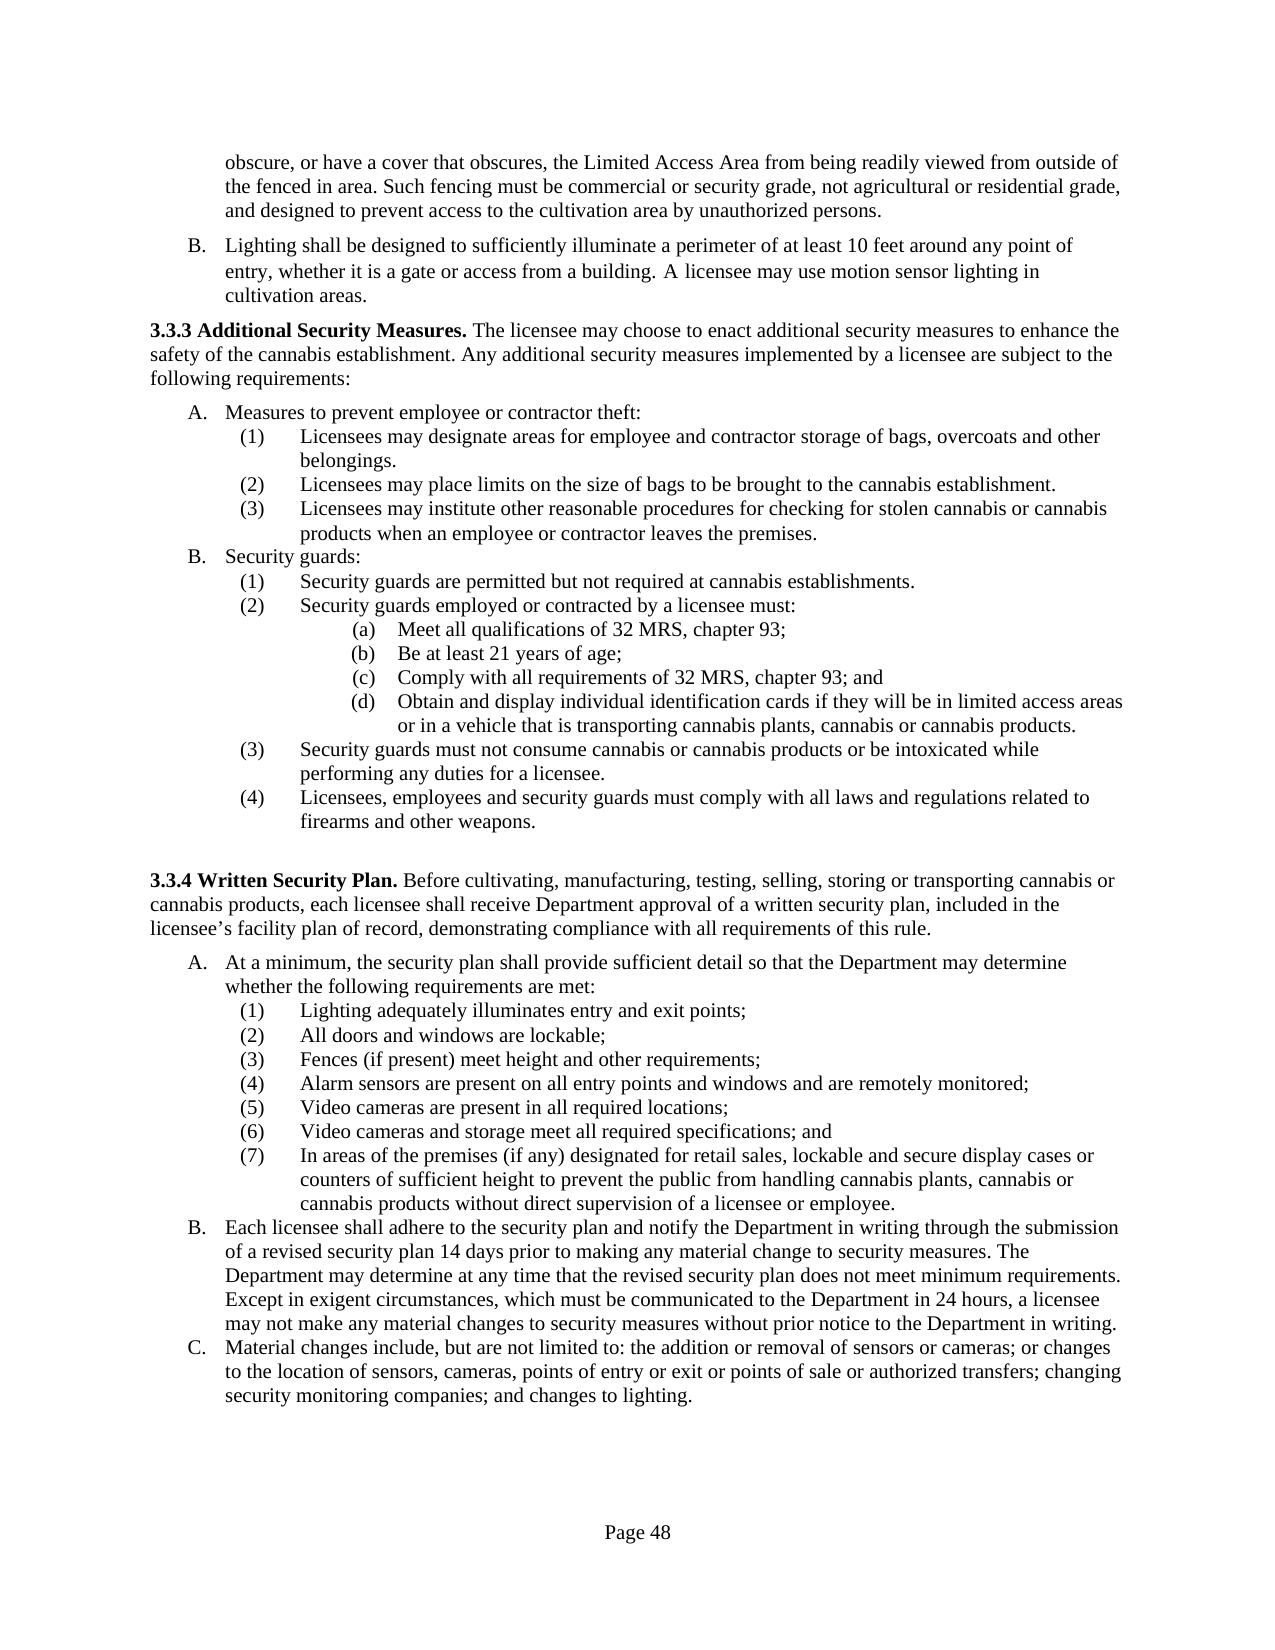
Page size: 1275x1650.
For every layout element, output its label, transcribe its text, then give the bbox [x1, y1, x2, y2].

list Comply with all requirements of 32 MRS, chapter 93; and [375, 665, 1125, 689]
list Licensees may place limits on the size of bags to be brought to the cannabis establishment. [240, 472, 1125, 496]
list Video cameras are present in all required locations; [240, 1095, 1125, 1119]
list Security guards: [187, 544, 1125, 568]
list All doors and windows are lockable; [240, 1022, 1125, 1047]
text 3.3.4 Written Security Plan. Before cultivating, manufacturing, testing, selling, storing or transporting cannabis or cannabis products, each licensee shall receive Department approval of a written security plan, included in the licensee’s facility plan of record, demonstrating compliance with all requirements of this rule. [150, 868, 1125, 940]
list Fences (if present) meet height and other requirements; [240, 1047, 1125, 1071]
list Licensees may designate areas for employee and contractor storage of bags, overcoats and other belongings. [240, 424, 1125, 472]
list At a minimum, the security plan shall provide sufficient detail so that the Department may determine whether the following requirements are met: [187, 950, 1125, 998]
list Licensees, employees and security guards must comply with all laws and regulations related to firearms and other weapons. [240, 785, 1125, 833]
list Security guards must not consume cannabis or cannabis products or be intoxicated while performing any duties for a licensee. [240, 737, 1125, 785]
list Material changes include, but are not limited to: the addition or removal of sensors or cameras; or changes to the location of sensors, cameras, points of entry or exit or points of sale or authorized transfers; changing security monitoring companies; and changes to lighting. [187, 1335, 1125, 1407]
list Each licensee shall adhere to the security plan and notify the Department in writing through the submission of a revised security plan 14 days prior to making any material change to security measures. The Department may determine at any time that the revised security plan does not meet minimum requirements. Except in exigent circumstances, which must be communicated to the Department in 24 hours, a licensee may not make any material changes to security measures without prior notice to the Department in writing. [187, 1215, 1125, 1335]
list Be at least 21 years of age; [375, 641, 1125, 665]
list Measures to prevent employee or contractor theft: [187, 400, 1125, 424]
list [187, 150, 1125, 222]
list Alarm sensors are present on all entry points and windows and are remotely monitored; [240, 1071, 1125, 1095]
list Lighting adequately illuminates entry and exit points; [240, 998, 1125, 1022]
list Security guards employed or contracted by a licensee must: [240, 593, 1125, 617]
list Licensees may institute other reasonable procedures for checking for stolen cannabis or cannabis products when an employee or contractor leaves the premises. [240, 496, 1125, 544]
list Video cameras and storage meet all required specifications; and [240, 1119, 1125, 1143]
list In areas of the premises (if any) designated for retail sales, lockable and secure display cases or counters of sufficient height to prevent the public from handling cannabis plants, cannabis or cannabis products without direct supervision of a licensee or employee. [240, 1143, 1125, 1215]
list Lighting shall be designed to sufficiently illuminate a perimeter of at least 10 feet around any point of entry, whether it is a gate or access from a building. A licensee may use motion sensor lighting in cultivation areas. [187, 233, 1125, 307]
list Security guards are permitted but not required at cannabis establishments. [240, 568, 1125, 593]
list Obtain and display individual identification cards if they will be in limited access areas or in a vehicle that is transporting cannabis plants, cannabis or cannabis products. [375, 689, 1125, 737]
text 3.3.3 Additional Security Measures. The licensee may choose to enact additional security measures to enhance the safety of the cannabis establishment. Any additional security measures implemented by a licensee are subject to the following requirements: [150, 317, 1125, 390]
list Meet all qualifications of 32 MRS, chapter 93; [375, 617, 1125, 641]
